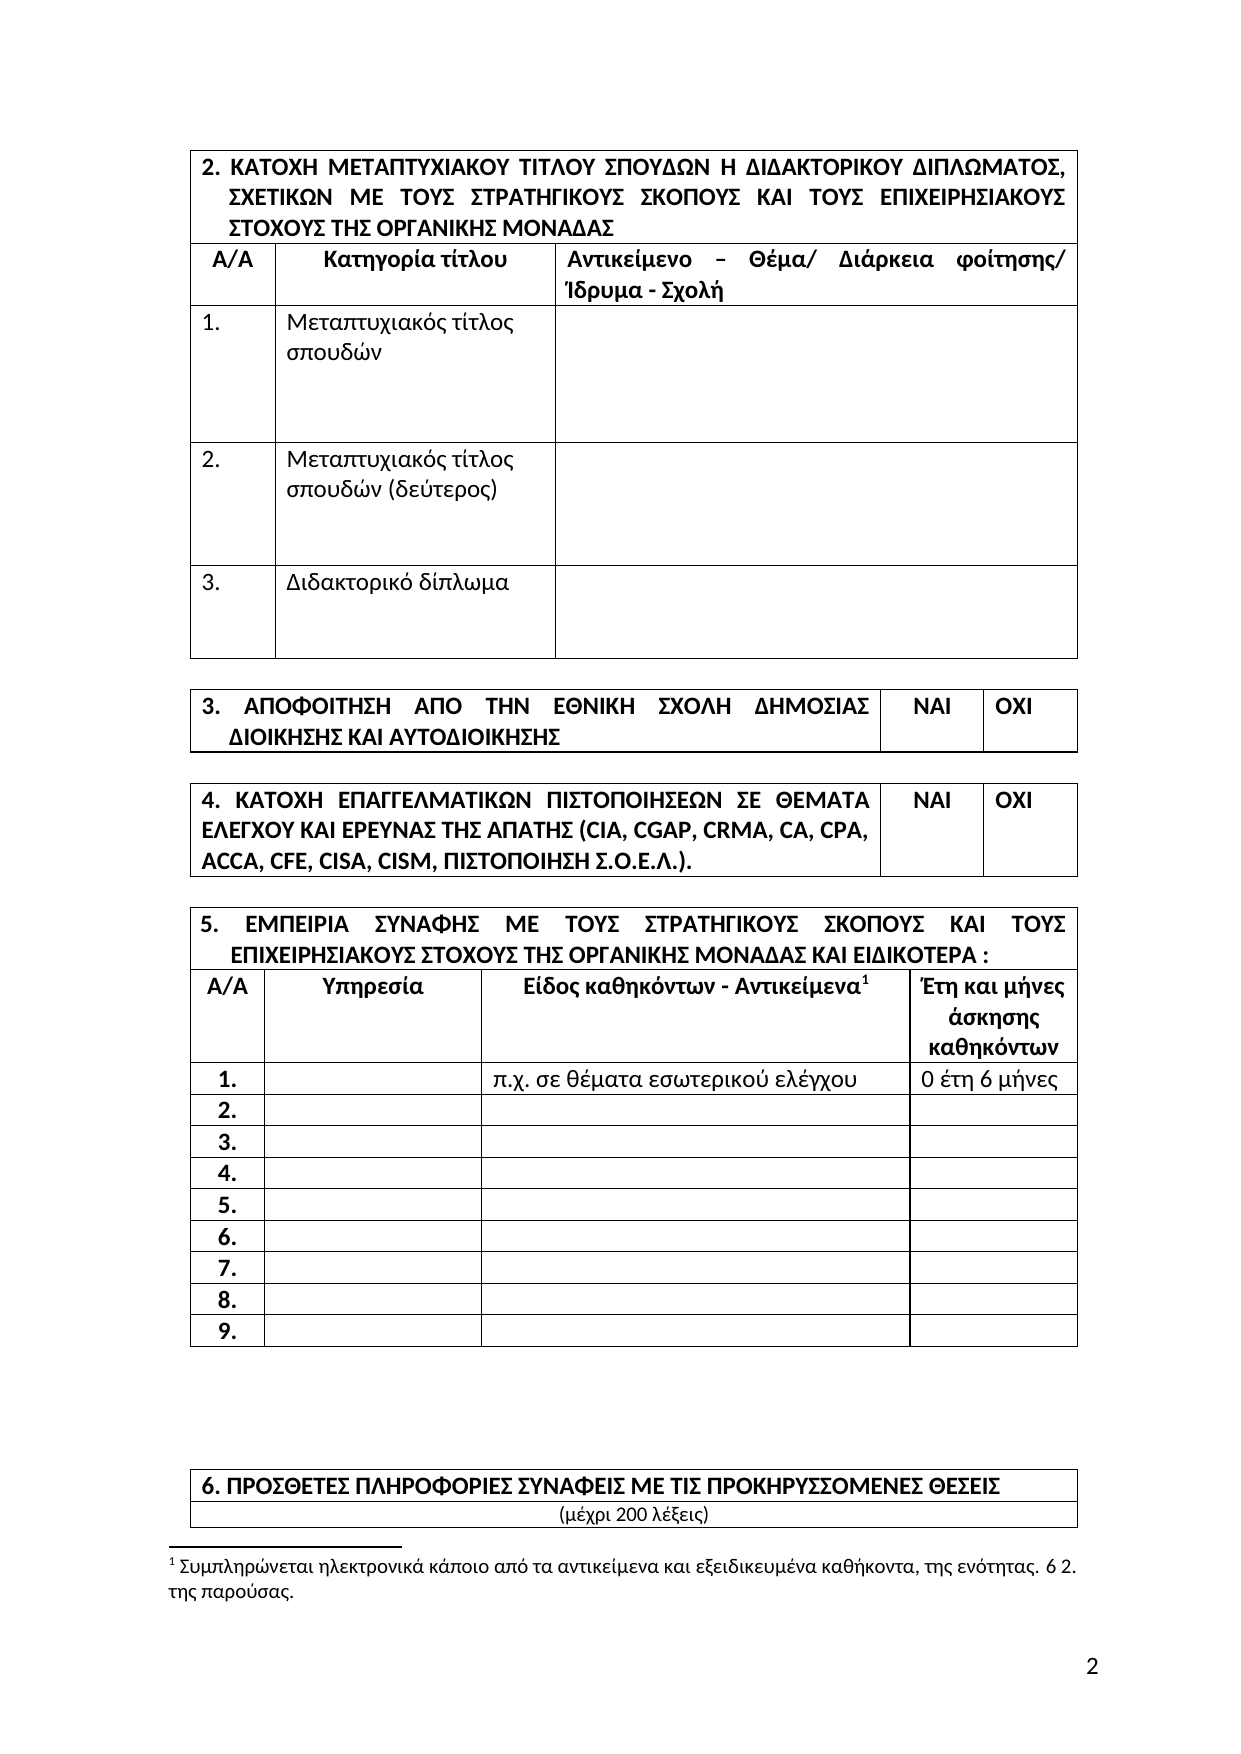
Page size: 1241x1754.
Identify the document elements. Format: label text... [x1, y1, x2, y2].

table_cell [482, 1095, 909, 1125]
table_cell π.χ. σε θέματα εσωτερικού ελέγχου [482, 1063, 909, 1093]
table_cell 6. [191, 1221, 264, 1251]
table_cell 2. [191, 1095, 264, 1125]
table_cell 1. [191, 1063, 264, 1093]
table_cell [556, 443, 1077, 565]
table_header 3. Αποφοίτηση από την Εθνική Σχολή Δημόσιας Διοίκησης και Αυτοδιοίκησης [191, 690, 880, 751]
table_cell [482, 1126, 909, 1157]
table_cell 9. [191, 1315, 264, 1346]
table_header 6. ΠΡΟΣΘΕΤΕΣ ΠΛΗΡΟΦΟΡΙΕς ΣΥΝΑΦΕΙΣ ΜΕ τις ΠΡΟΚΗΡΥΣΣΟΜΕΝΕΣ ΘΕΣΕΙΣ [191, 1470, 1077, 1501]
table_cell 5. [191, 1189, 264, 1220]
table_cell Μεταπτυχιακός τίτλος σπουδών [276, 306, 555, 442]
table_cell 1. [191, 306, 275, 442]
table_cell [482, 1315, 909, 1346]
table_cell [265, 1315, 481, 1346]
table_cell [911, 1189, 1077, 1220]
table_cell [265, 1095, 481, 1125]
table_cell [482, 1221, 909, 1251]
table_cell [265, 1158, 481, 1188]
table_cell Μεταπτυχιακός τίτλος σπουδών (δεύτερος) [276, 443, 555, 565]
table_cell [911, 1252, 1077, 1283]
table_cell Είδος καθηκόντων - Αντικείμενα [482, 970, 909, 1062]
table_cell 8. [191, 1284, 264, 1314]
table_cell [911, 1315, 1077, 1346]
table_header ΟΧΙ [984, 784, 1077, 876]
table_cell 0 έτη 6 μήνες [911, 1063, 1077, 1093]
table_header 4. Κατοχή επαγγελματικών πιστοποιήσεων σε θέματα ελέγχου και έρευνας της απάτης (CIA, CGAP, CRMA, CA, CPA, ACCA, CFE, CISA, CISM, πιστοποίηση Σ.Ο.Ε.Λ.). [191, 784, 880, 876]
table_cell [556, 306, 1077, 442]
table_cell Κατηγορία τίτλου [276, 244, 555, 305]
table_cell Διδακτορικό δίπλωμα [276, 566, 555, 658]
table_header ΝΑΙ [881, 690, 983, 751]
table_cell Υπηρεσία [265, 970, 481, 1062]
table_cell [265, 1221, 481, 1251]
table_cell [911, 1126, 1077, 1157]
table_header 2. KATOXH ΜΕΤΑΠΤΥΧΙΑΚΟΥ ΤΙΤΛΟΥ ΣΠΟΥΔΩΝ Ή ΔΙΔΑΚΤΟΡΙΚΟΥ ΔΙΠΛΩΜΑΤΟΣ, ΣΧΕΤΙΚΩΝ ΜΕ ΤΟΥΣ ΣΤΡΑΤΗΓΙΚΟΥΣ ΣΚΟΠΟΥΣ ΚΑΙ ΤΟΥΣ ΕΠΙΧΕΙΡΗΣΙΑΚΟΥΣ ΣΤΟΧΟΥΣ ΤΗΣ ΟΡΓΑΝΙΚΗΣ ΜΟΝΑΔΑΣ [191, 151, 1077, 243]
table_cell Α/Α [191, 970, 264, 1062]
table_cell [265, 1189, 481, 1220]
table_cell 7. [191, 1252, 264, 1283]
table_header ΝΑΙ [881, 784, 983, 876]
table_cell 3. [191, 1126, 264, 1157]
table_header 5. Εμπειρία συναφήσ με τους στρατηγικούς σκοπούς και τους επιχειρησιακούς στόχους της οργανικής μονάδας και ειδικότερα : [191, 908, 1077, 969]
table_cell [482, 1252, 909, 1283]
table_cell [556, 566, 1077, 658]
table_cell (μέχρι 200 λέξεις) [191, 1502, 1077, 1527]
table_cell [482, 1284, 909, 1314]
table_cell [265, 1063, 481, 1093]
table_cell [482, 1158, 909, 1188]
table_cell Α/Α [191, 244, 275, 305]
table_header ΟΧΙ [984, 690, 1077, 751]
table_cell 2. [191, 443, 275, 565]
table_cell 3. [191, 566, 275, 658]
table_cell [482, 1189, 909, 1220]
table_cell [911, 1284, 1077, 1314]
table_cell [911, 1158, 1077, 1188]
table_cell [265, 1252, 481, 1283]
table_cell [265, 1126, 481, 1157]
table_cell Αντικείμενο – Θέμα/ Διάρκεια φοίτησης/ Ίδρυμα - Σχολή [556, 244, 1077, 305]
table_cell Έτη και μήνες άσκησης καθηκόντων [911, 970, 1077, 1062]
table_cell [265, 1284, 481, 1314]
table_cell [911, 1095, 1077, 1125]
table_cell 4. [191, 1158, 264, 1188]
table_cell [911, 1221, 1077, 1251]
